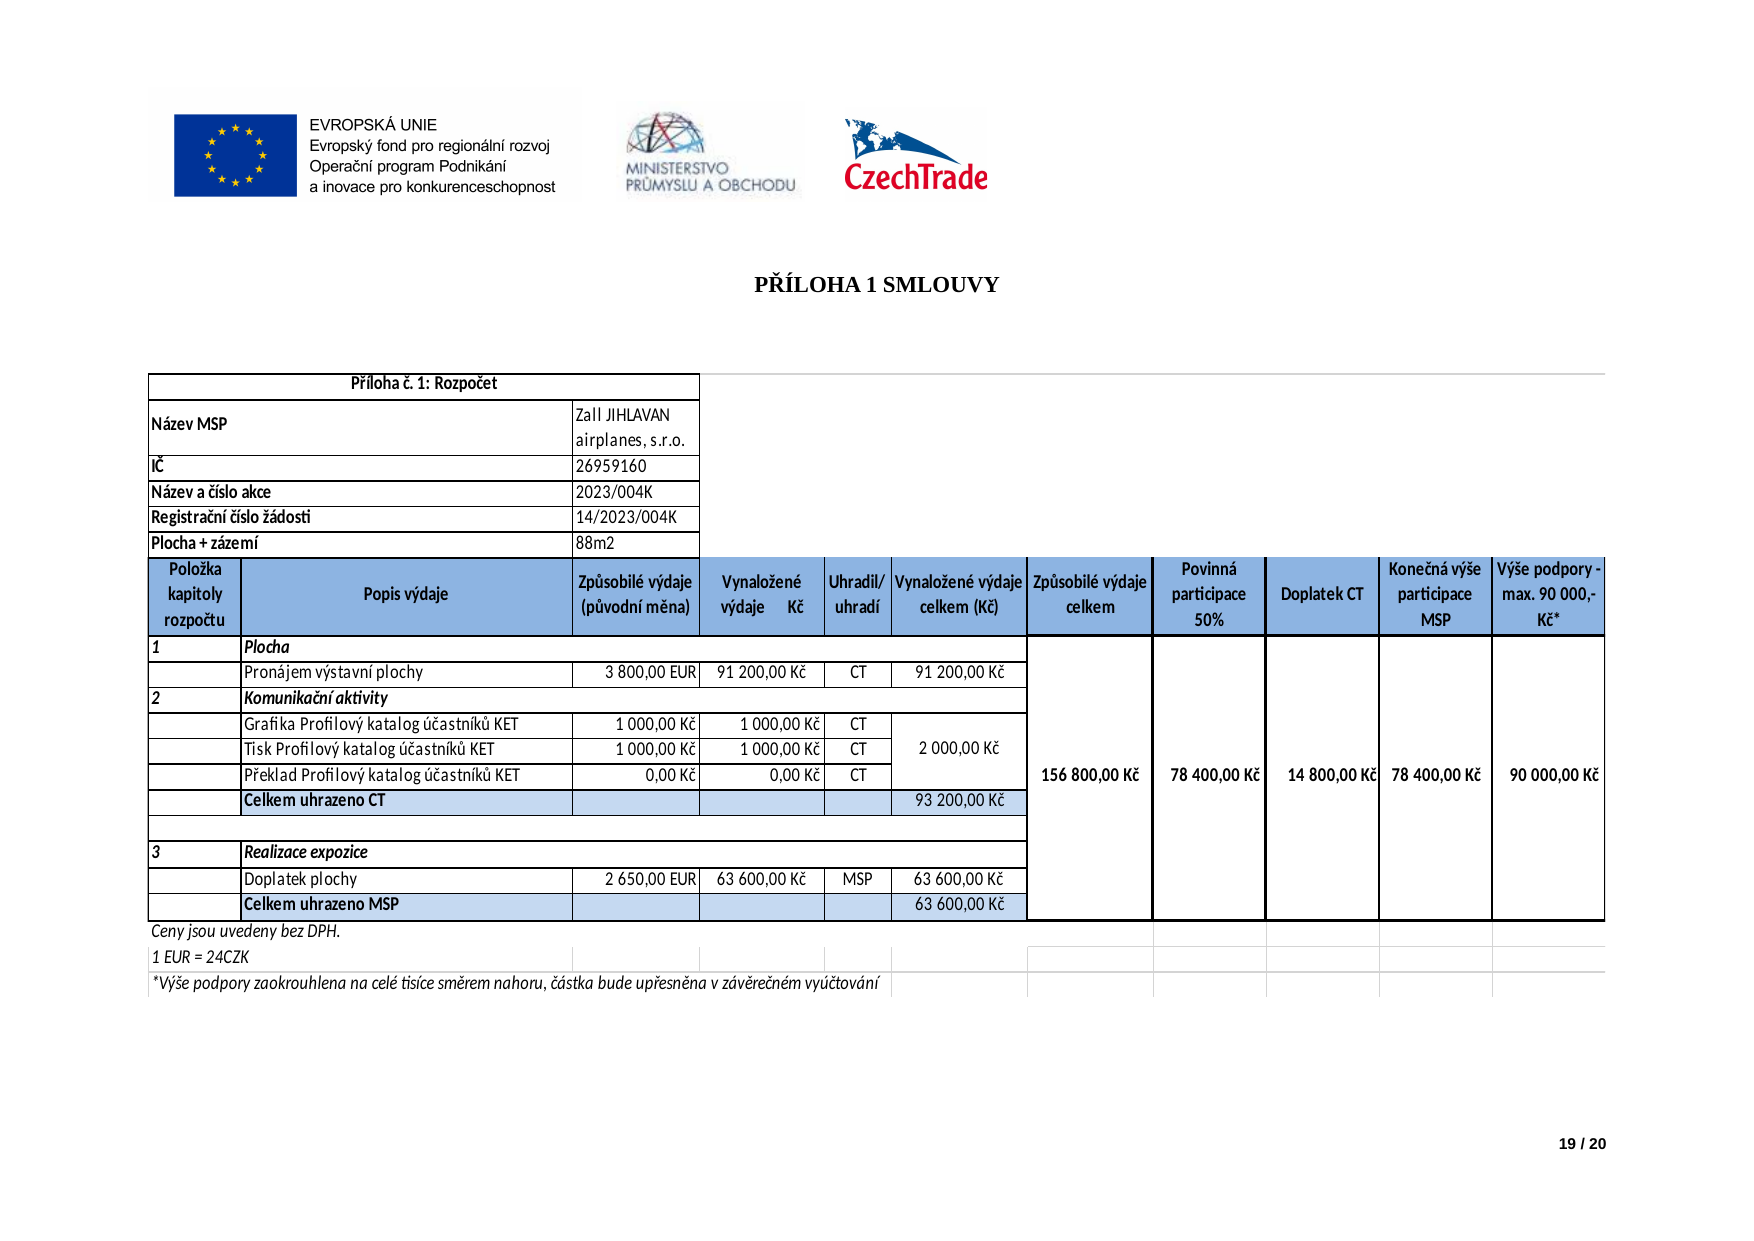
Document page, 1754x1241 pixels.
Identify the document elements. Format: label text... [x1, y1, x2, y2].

title PŘÍLOHA 1 smlouvy [148, 271, 1606, 297]
picture [845, 107, 988, 202]
picture [616, 101, 805, 202]
picture [147, 87, 583, 202]
